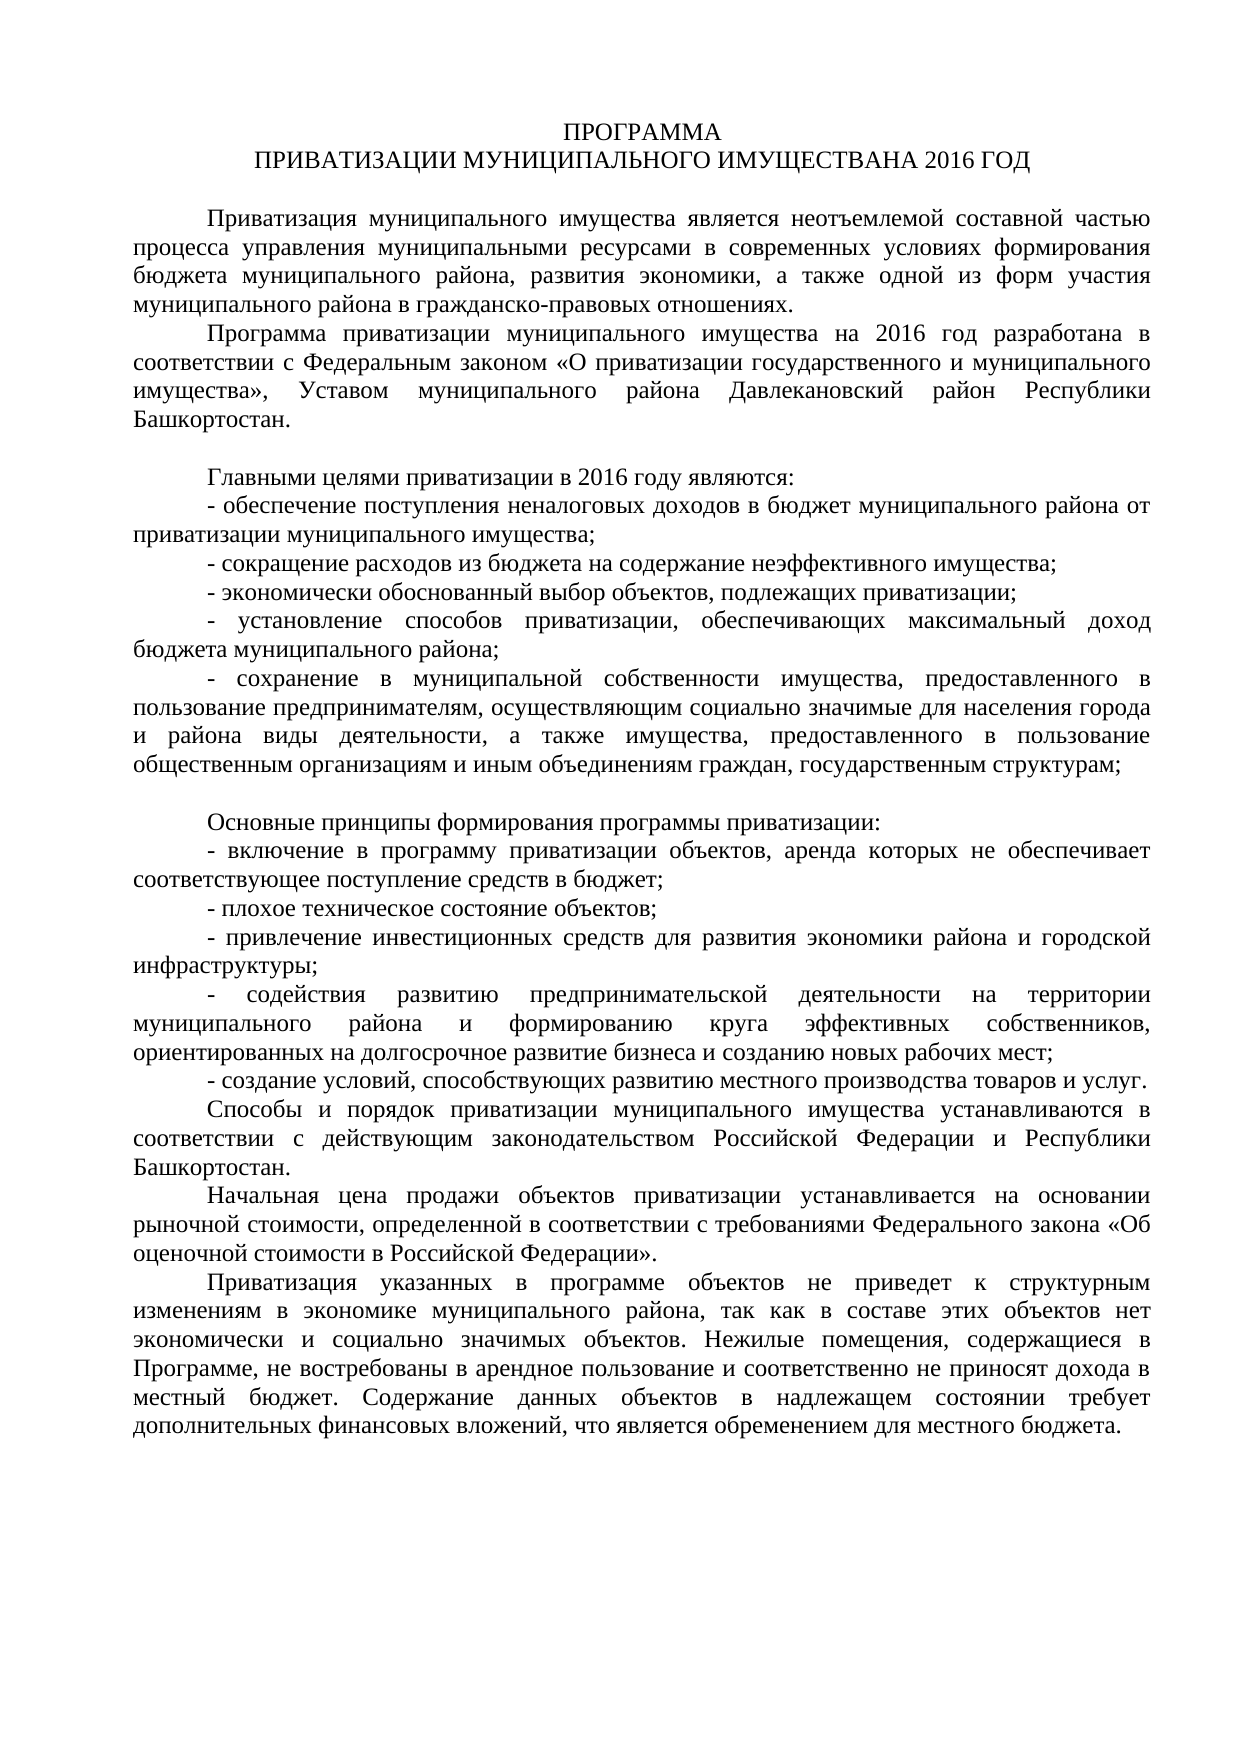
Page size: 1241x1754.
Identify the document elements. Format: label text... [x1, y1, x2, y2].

text Программа приватизации муниципального имущества на 2016 год разработана в соответствии с Федеральным законом «О приватизации государственного и муниципального имущества», Уставом муниципального района Давлекановский район Республики Башкортостан. [133, 318, 1152, 433]
text - плохое техническое состояние объектов; [133, 893, 1152, 922]
text Начальная цена продажи объектов приватизации устанавливается на основании рыночной стоимости, определенной в соответствии с требованиями Федерального закона «Об оценочной стоимости в Российской Федерации». [133, 1180, 1152, 1267]
text ПРИВАТИЗАЦИИ МУНИЦИПАЛЬНОГО ИМУЩЕСТВАНА 2016 ГОД [133, 145, 1152, 174]
text ПРОГРАММА [133, 117, 1152, 145]
text - сокращение расходов из бюджета на содержание неэффективного имущества; [133, 548, 1152, 577]
text - привлечение инвестиционных средств для развития экономики района и городской инфраструктуры; [133, 922, 1152, 979]
text - экономически обоснованный выбор объектов, подлежащих приватизации; [133, 577, 1152, 605]
text Способы и порядок приватизации муниципального имущества устанавливаются в соответствии с действующим законодательством Российской Федерации и Республики Башкортостан. [133, 1094, 1152, 1180]
text Главными целями приватизации в 2016 году являются: [133, 462, 1152, 490]
text - установление способов приватизации, обеспечивающих максимальный доход бюджета муниципального района; [133, 605, 1152, 663]
text Приватизация муниципального имущества является неотъемлемой составной частью процесса управления муниципальными ресурсами в современных условиях формирования бюджета муниципального района, развития экономики, а также одной из форм участия муниципального района в гражданско-правовых отношениях. [133, 203, 1152, 318]
text - содействия развитию предпринимательской деятельности на территории муниципального района и формированию круга эффективных собственников, ориентированных на долгосрочное развитие бизнеса и созданию новых рабочих мест; [133, 979, 1152, 1065]
text - сохранение в муниципальной собственности имущества, предоставленного в пользование предпринимателям, осуществляющим социально значимые для населения города и района виды деятельности, а также имущества, предоставленного в пользование общественным организациям и иным объединениям граждан, государственным структурам; [133, 663, 1152, 778]
text - создание условий, способствующих развитию местного производства товаров и услуг. [133, 1065, 1152, 1094]
text Основные принципы формирования программы приватизации: [133, 807, 1152, 835]
text - включение в программу приватизации объектов, аренда которых не обеспечивает соответствующее поступление средств в бюджет; [133, 835, 1152, 893]
text Приватизация указанных в программе объектов не приведет к структурным изменениям в экономике муниципального района, так как в составе этих объектов нет экономически и социально значимых объектов. Нежилые помещения, содержащиеся в Программе, не востребованы в арендное пользование и соответственно не приносят дохода в местный бюджет. Содержание данных объектов в надлежащем состоянии требует дополнительных финансовых вложений, что является обременением для местного бюджета. [133, 1267, 1152, 1439]
text - обеспечение поступления неналоговых доходов в бюджет муниципального района от приватизации муниципального имущества; [133, 490, 1152, 548]
